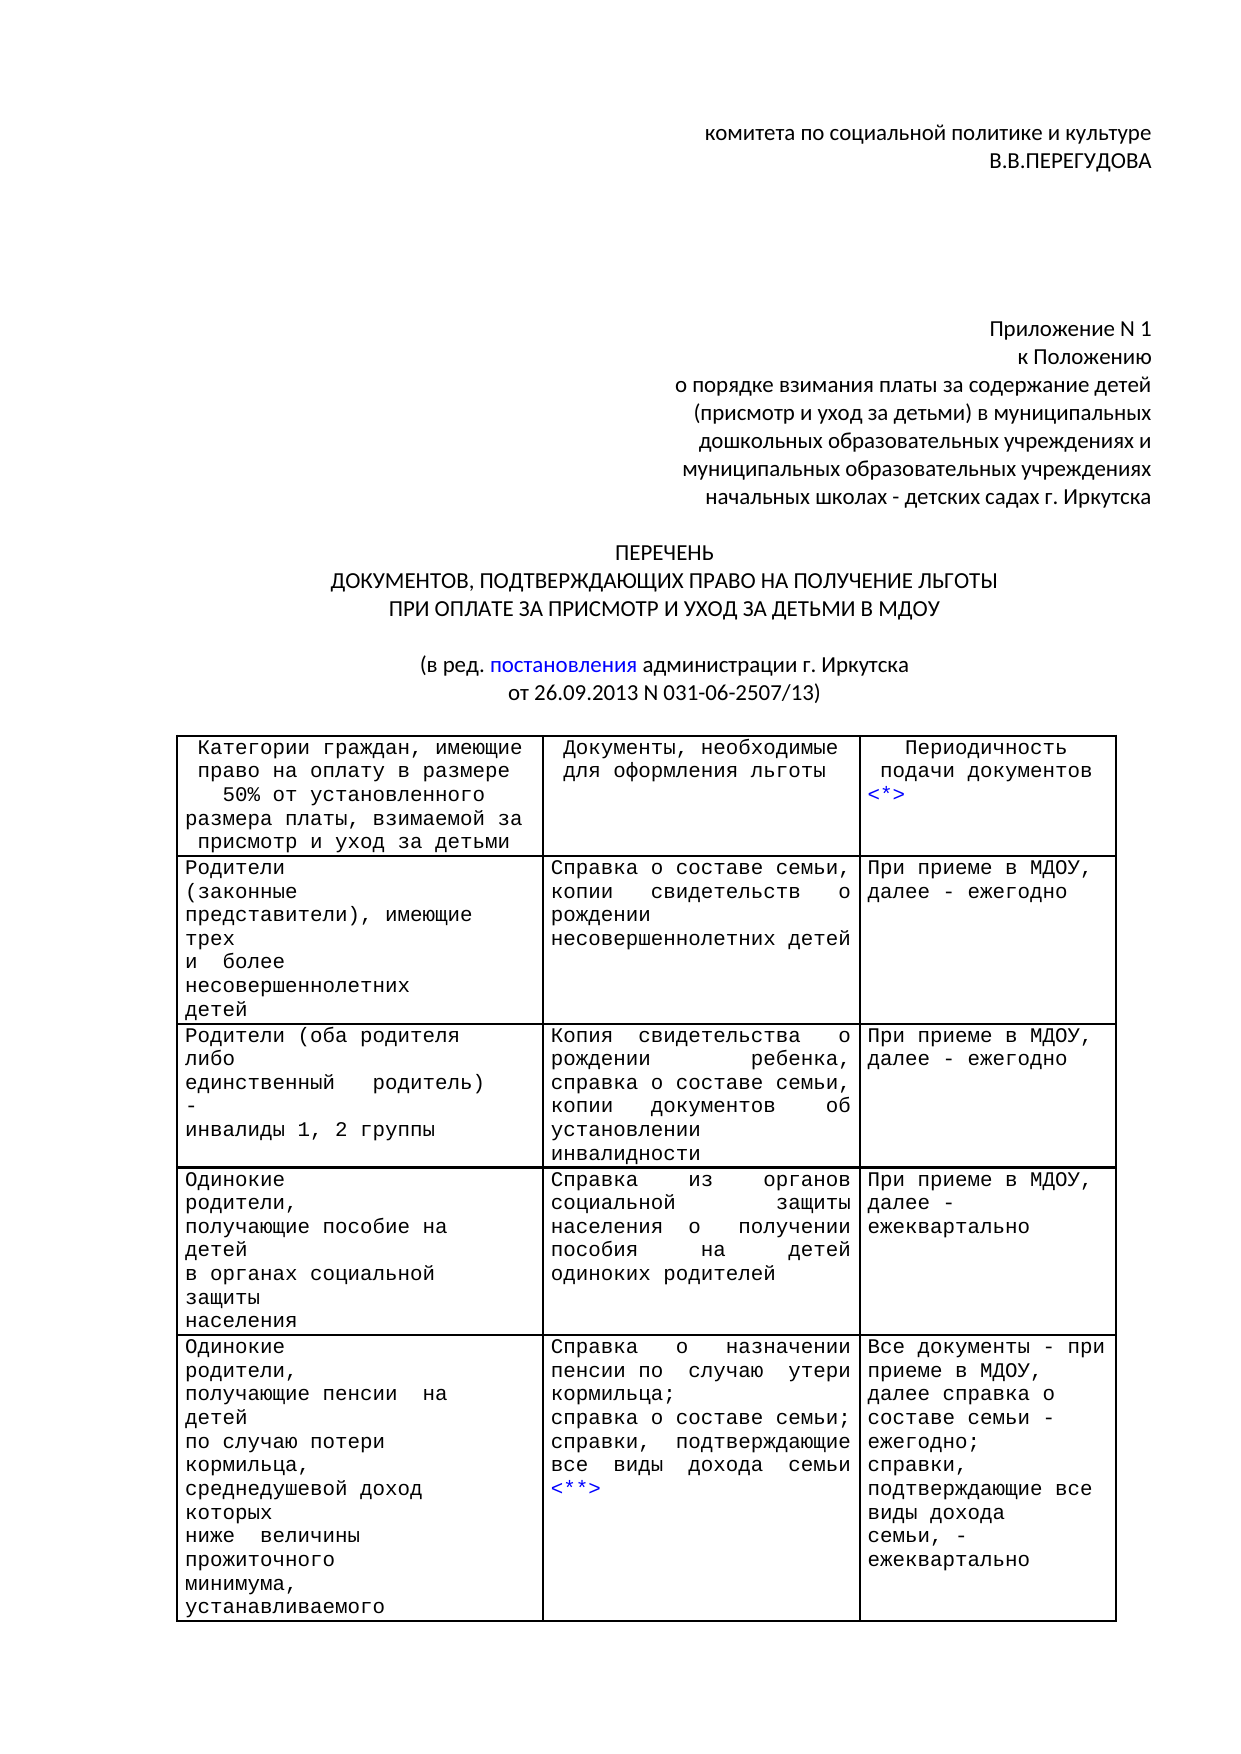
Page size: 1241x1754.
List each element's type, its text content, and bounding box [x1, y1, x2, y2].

text В.В.ПЕРЕГУДОВА [177, 146, 1152, 174]
table_cell Справка из органов социальной защиты населения о получении пособия на детей одиноких родителей [544, 1169, 859, 1334]
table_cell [861, 1336, 1115, 1620]
table_cell Одинокие родители, получающие пособие на детей в органах социальной защиты населения [178, 1169, 542, 1334]
table_header Категории граждан, имеющие право на оплату в размере 50% от установленного размера платы, взимаемой за присмотр и уход за детьми [178, 737, 542, 855]
table_cell Копия свидетельства о рождении ребенка, справка о составе семьи, копии документов об установлении инвалидности [544, 1025, 859, 1166]
text дошкольных образовательных учреждениях и [177, 426, 1152, 454]
table_cell Родители (оба родителя либо единственный родитель) - инвалиды 1, 2 группы [178, 1025, 542, 1166]
text о порядке взимания платы за содержание детей [177, 370, 1152, 398]
table_cell Справка о составе семьи, копии свидетельств о рождении несовершеннолетних детей [544, 857, 859, 1022]
text (присмотр и уход за детьми) в муниципальных [177, 398, 1152, 426]
table_cell Родители (законные представители), имеющие трех и более несовершеннолетних детей [178, 857, 542, 1022]
text к Положению [177, 342, 1152, 370]
table_cell При приеме в МДОУ, далее - ежеквартально [861, 1169, 1115, 1334]
text ПЕРЕЧЕНЬ [177, 538, 1152, 566]
table_cell При приеме в МДОУ, далее - ежегодно [861, 1025, 1115, 1166]
text Приложение N 1 [177, 314, 1152, 342]
table_cell При приеме в МДОУ, далее - ежегодно [861, 857, 1115, 1022]
text (в ред. постановления администрации г. Иркутска [177, 651, 1152, 678]
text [177, 118, 1152, 146]
text ДОКУМЕНТОВ, ПОДТВЕРЖДАЮЩИХ ПРАВО НА ПОЛУЧЕНИЕ ЛЬГОТЫ [177, 566, 1152, 594]
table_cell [178, 1336, 542, 1620]
text начальных школах - детских садах г. Иркутска [177, 482, 1152, 510]
table_header Документы, необходимые для оформления льготы [544, 737, 859, 855]
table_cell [544, 1336, 859, 1620]
text муниципальных образовательных учреждениях [177, 454, 1152, 482]
text ПРИ ОПЛАТЕ ЗА ПРИСМОТР И УХОД ЗА ДЕТЬМИ В МДОУ [177, 594, 1152, 622]
text от 26.09.2013 N 031-06-2507/13) [177, 678, 1152, 707]
table_header Периодичность подачи документов <*> [861, 737, 1115, 855]
